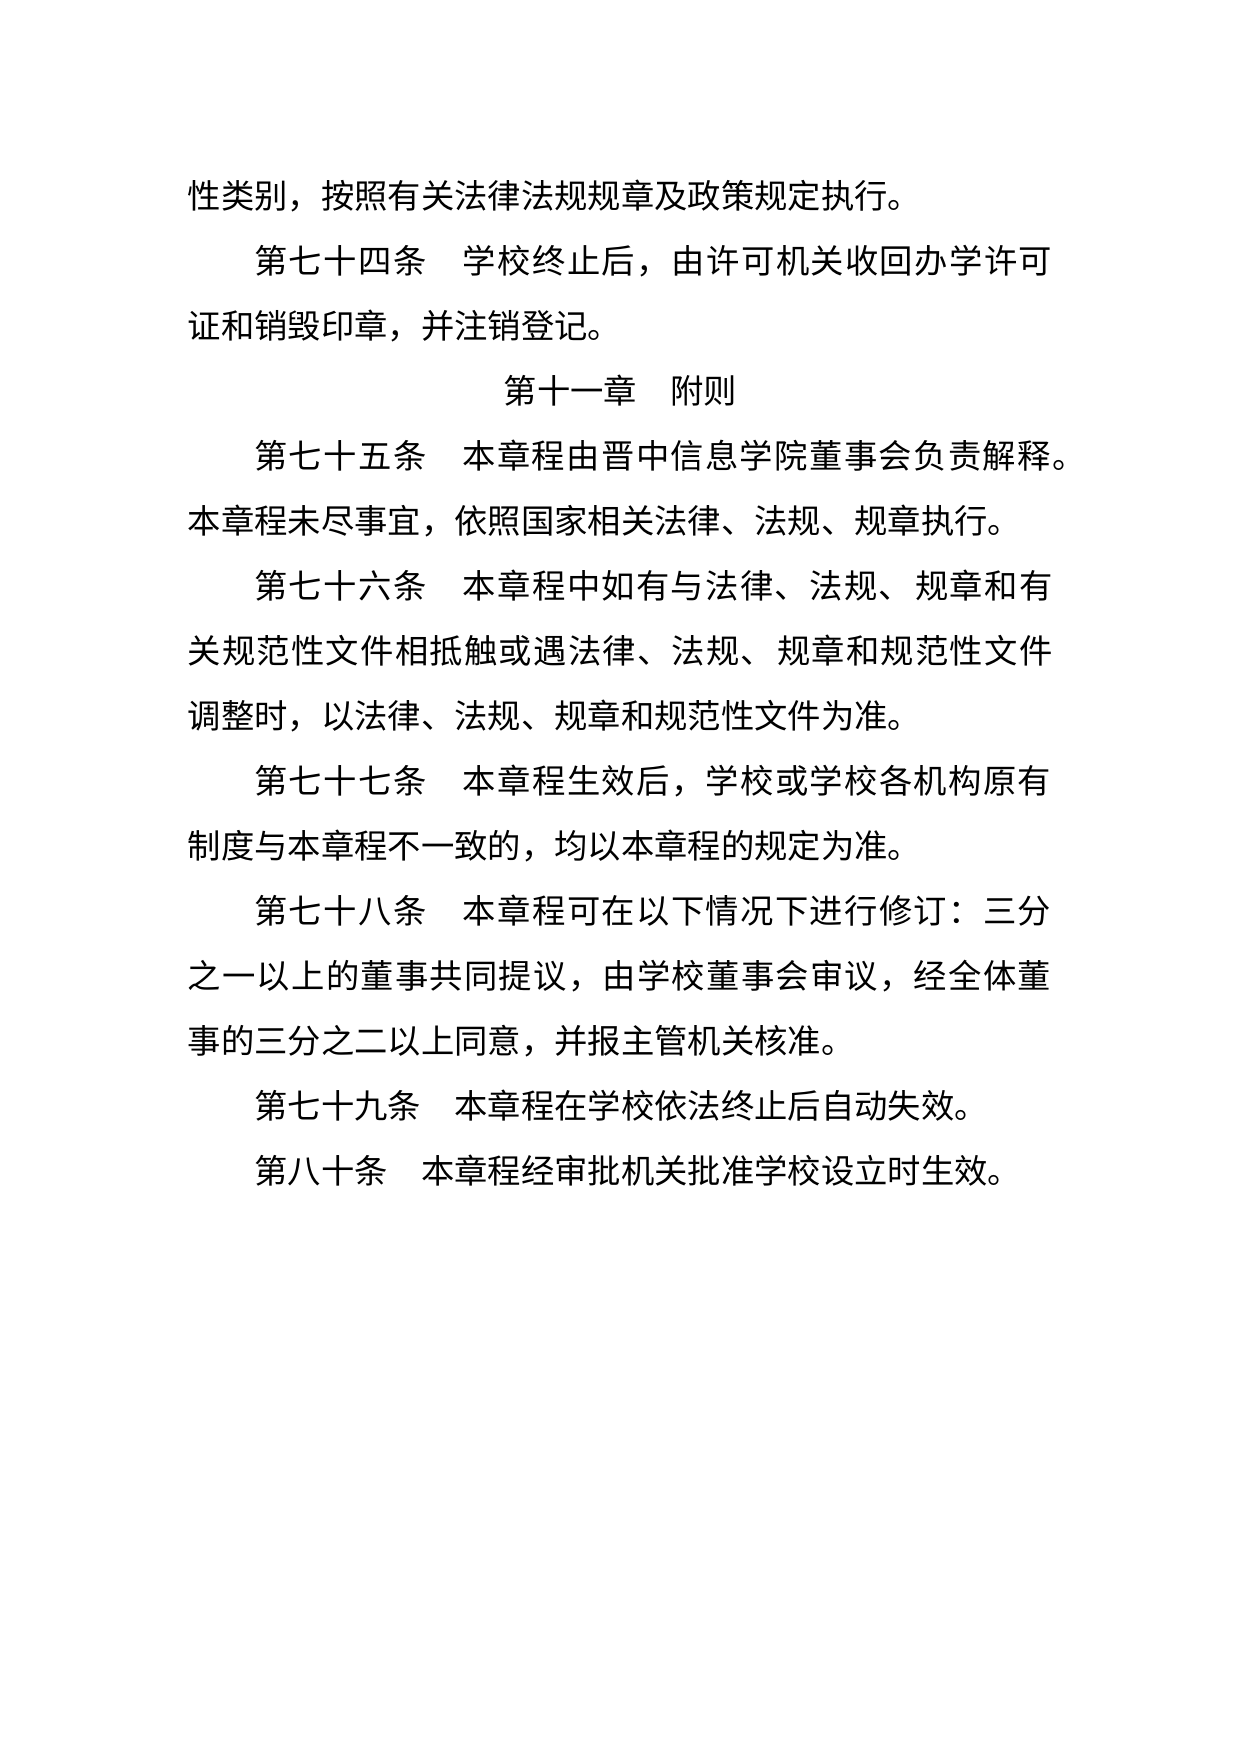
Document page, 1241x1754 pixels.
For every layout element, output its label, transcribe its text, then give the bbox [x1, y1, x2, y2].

text 第七十六条 本章程中如有与法律、法规、规章和有关规范性文件相抵触或遇法律、法规、规章和规范性文件调整时，以法律、法规、规章和规范性文件为准。 [187, 552, 1053, 747]
text 第十一章 附则 [187, 357, 1053, 422]
text 第七十八条 本章程可在以下情况下进行修订：三分之一以上的董事共同提议，由学校董事会审议，经全体董事的三分之二以上同意，并报主管机关核准。 [187, 877, 1053, 1072]
text 第七十七条 本章程生效后，学校或学校各机构原有制度与本章程不一致的，均以本章程的规定为准。 [187, 747, 1053, 877]
text 第八十条 本章程经审批机关批准学校设立时生效。 [187, 1137, 1053, 1202]
text 第七十五条 本章程由晋中信息学院董事会负责解释。本章程未尽事宜，依照国家相关法律、法规、规章执行。 [187, 422, 1053, 552]
text 第七十九条 本章程在学校依法终止后自动失效。 [187, 1072, 1053, 1137]
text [187, 162, 1053, 227]
text 第七十四条 学校终止后，由许可机关收回办学许可证和销毁印章，并注销登记。 [187, 227, 1053, 357]
